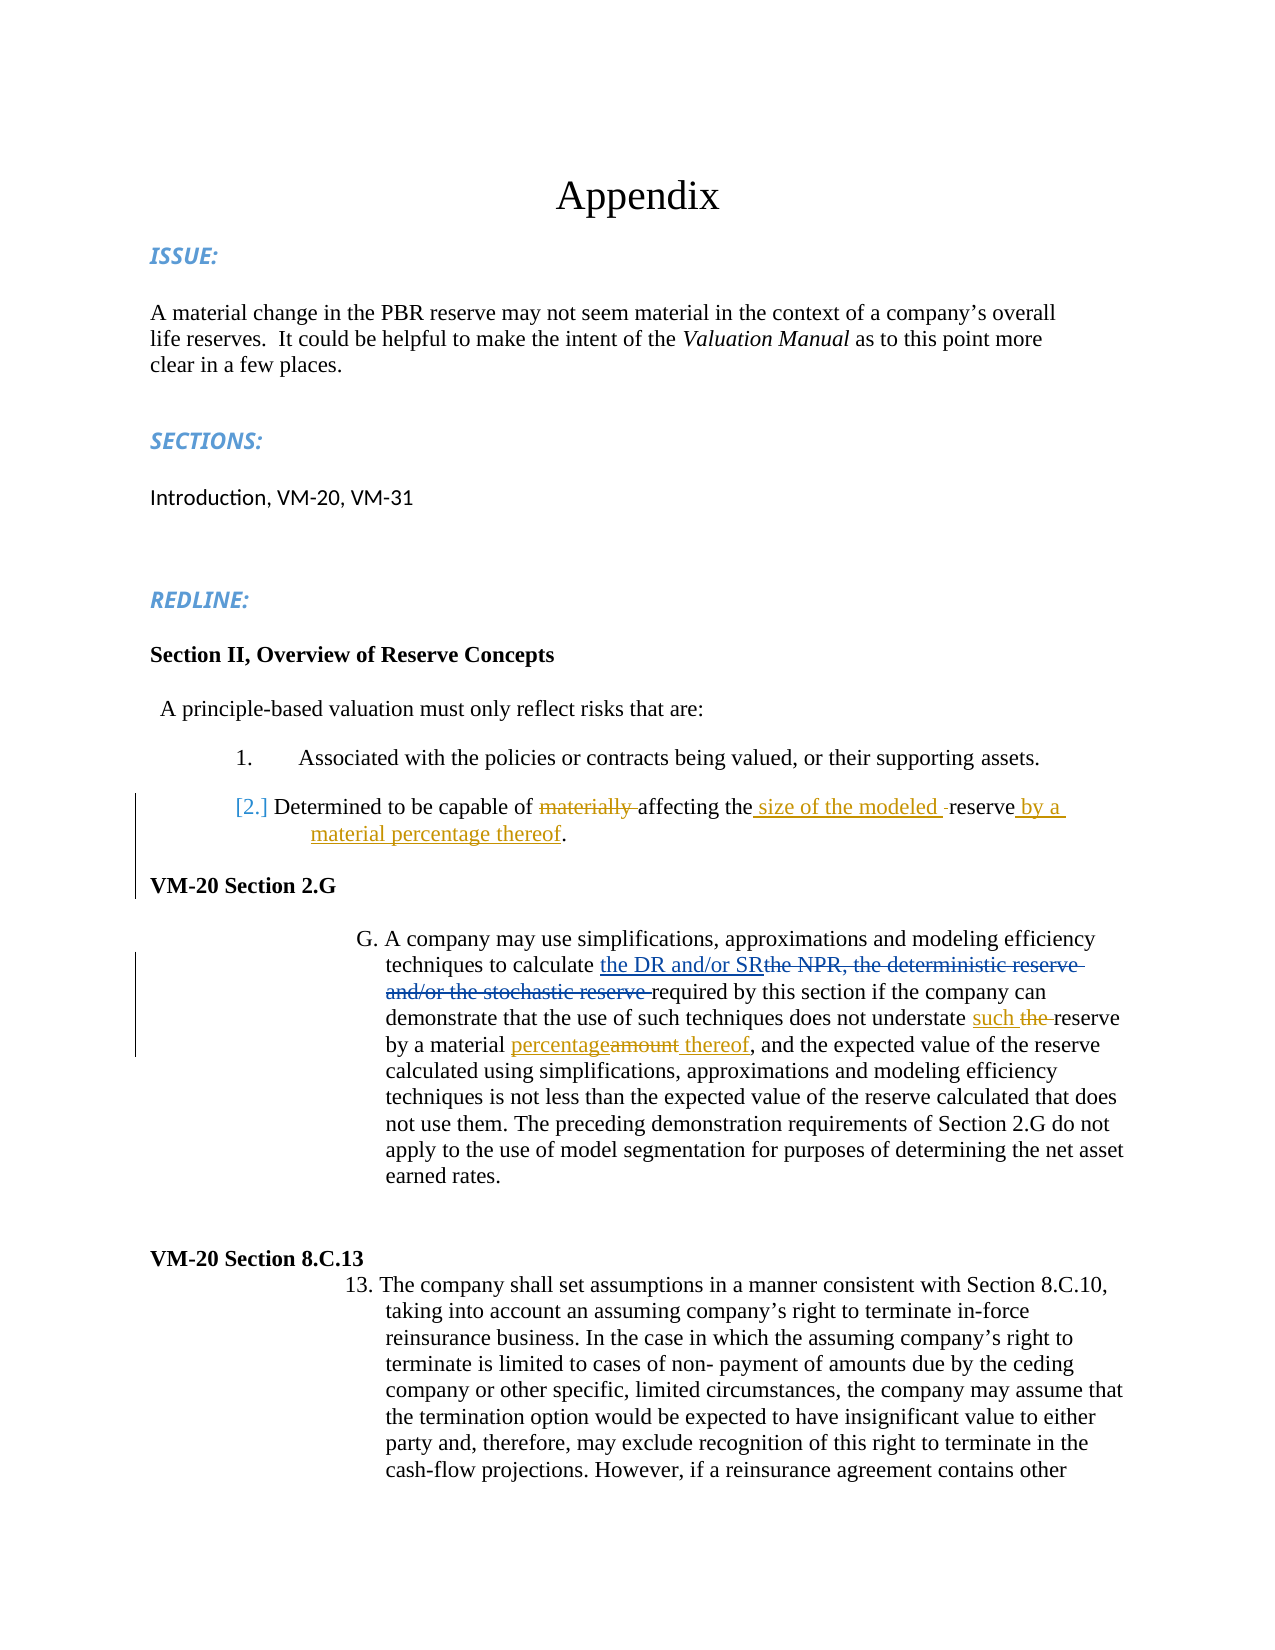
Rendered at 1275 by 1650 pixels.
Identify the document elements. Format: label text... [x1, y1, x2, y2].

text G. A company may use simplifications, approximations and modeling efficiency techniques to calculate required by this section if the company can demonstrate that the use of such techniques does not understate reserve by a material , and the expected value of the reserve calculated using simplifications, approximations and modeling efficiency techniques is not less than the expected value of the reserve calculated that does not use them. The preceding demonstration requirements of Section 2.G do not apply to the use of model segmentation for purposes of determining the net asset earned rates. [310, 925, 1125, 1189]
subtitle SECTIONS: [150, 425, 1125, 456]
text VM-20 Section 8.C.13 [150, 1245, 1125, 1271]
text VM-20 Section 2.G [150, 872, 1125, 899]
text Section II, Overview of Reserve Concepts [150, 641, 1125, 668]
text A principle-based valuation must only reflect risks that are: [85, 696, 1125, 721]
subtitle ISSUE: [150, 239, 1125, 271]
subtitle Appendix [150, 171, 1125, 219]
list Determined to be capable of affecting thereserve. [235, 793, 1125, 846]
list 1. Associated with the policies or contracts being valued, or their supporting assets. [235, 744, 1125, 770]
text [310, 1271, 1125, 1482]
text Introduction, VM-20, VM-31 [150, 483, 1125, 511]
subtitle REDLINE: [150, 584, 1125, 615]
text A material change in the PBR reserve may not seem material in the context of a company’s overall life reserves. It could be helpful to make the intent of the Valuation Manual as to this point more clear in a few places. [150, 299, 1082, 378]
